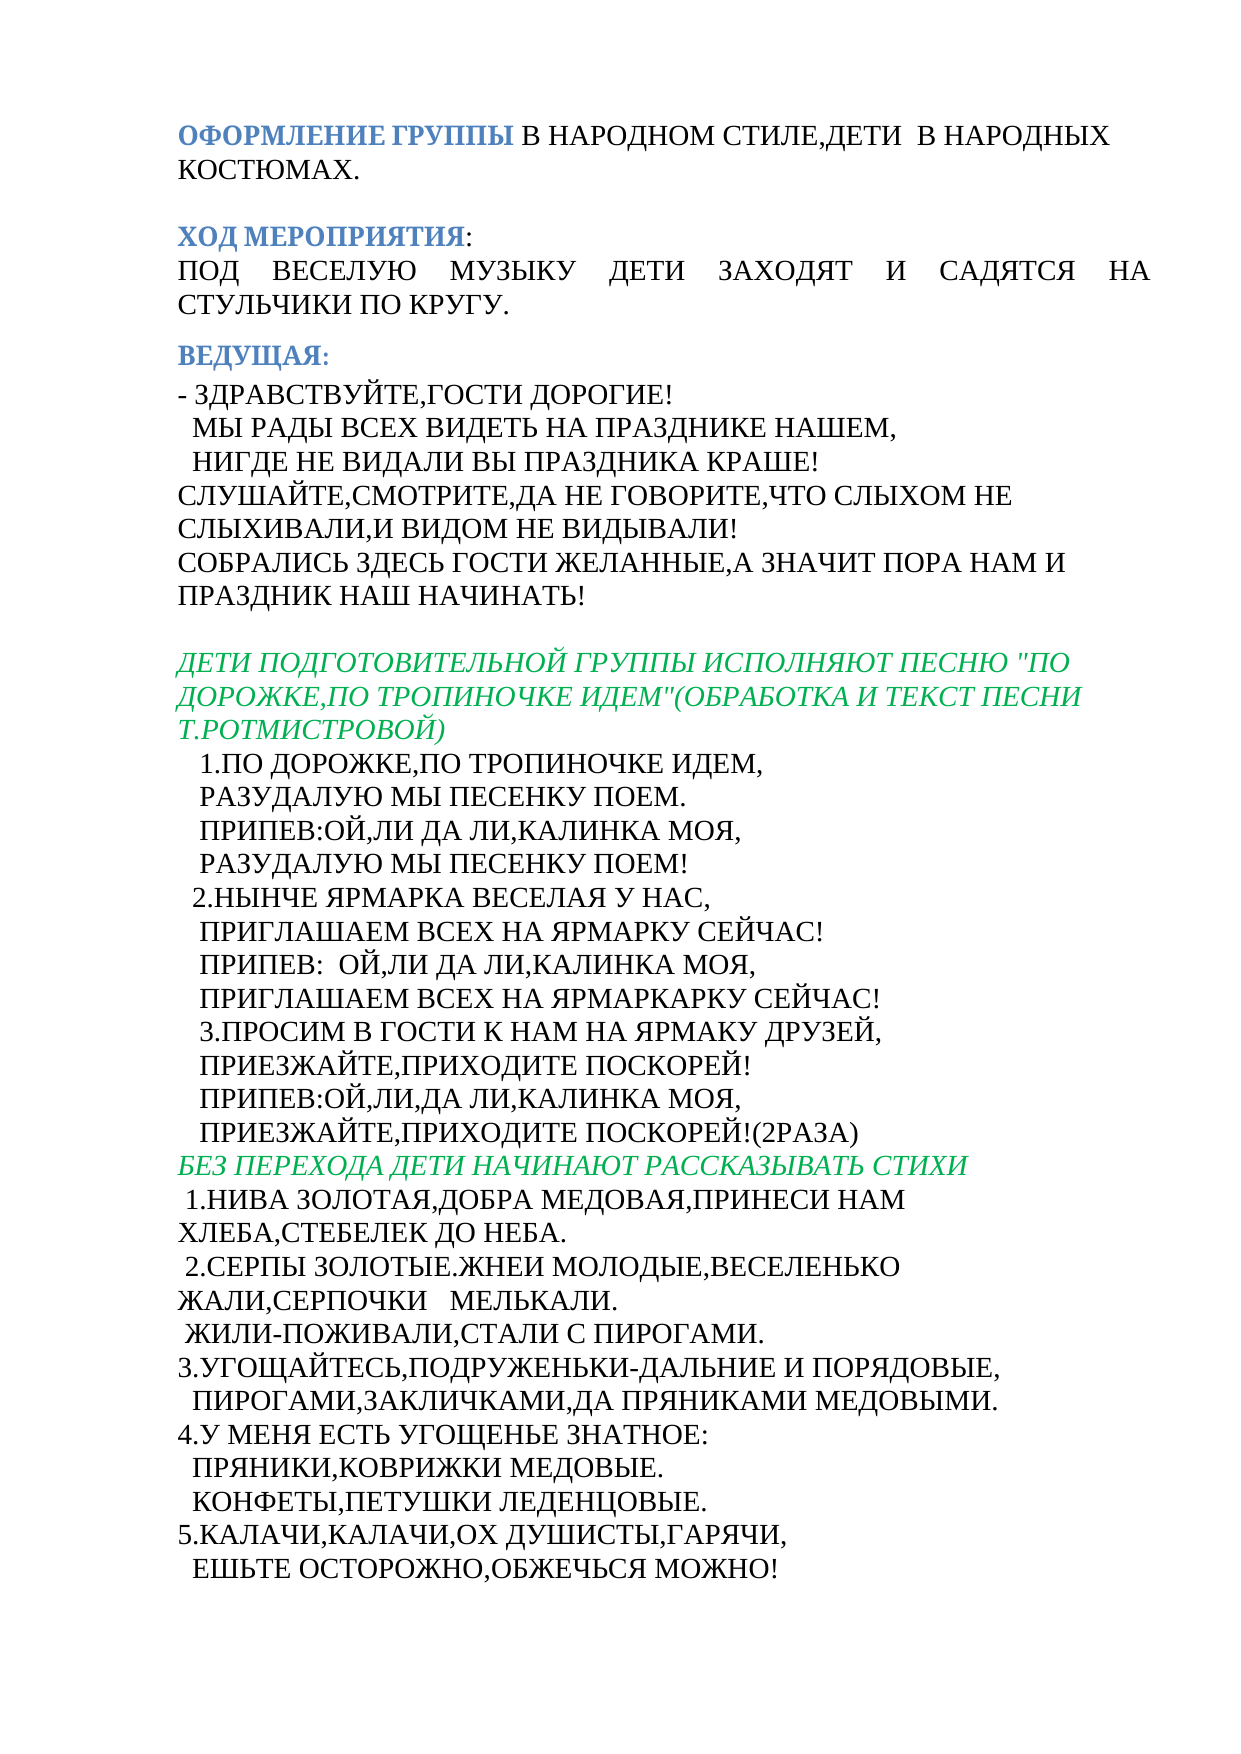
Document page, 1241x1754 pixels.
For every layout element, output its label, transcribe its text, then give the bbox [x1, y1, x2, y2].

text 4.У МЕНЯ ЕСТЬ УГОЩЕНЬЕ ЗНАТНОЕ: [177, 1417, 1152, 1450]
text ПРИПЕВ:ОЙ,ЛИ,ДА ЛИ,КАЛИНКА МОЯ, [177, 1081, 1152, 1115]
text ПРИПЕВ: ОЙ,ЛИ ДА ЛИ,КАЛИНКА МОЯ, [177, 947, 1152, 981]
text ПРИЕЗЖАЙТЕ,ПРИХОДИТЕ ПОСКОРЕЙ! [177, 1048, 1152, 1081]
text 3.УГОЩАЙТЕСЬ,ПОДРУЖЕНЬКИ-ДАЛЬНИЕ И ПОРЯДОВЫЕ, [177, 1350, 1152, 1383]
text ПРИЕЗЖАЙТЕ,ПРИХОДИТЕ ПОСКОРЕЙ!(2РАЗА) [177, 1115, 1152, 1148]
text КОНФЕТЫ,ПЕТУШКИ ЛЕДЕНЦОВЫЕ. [177, 1484, 1152, 1517]
text ЖИЛИ-ПОЖИВАЛИ,СТАЛИ С ПИРОГАМИ. [177, 1316, 1152, 1350]
text ДЕТИ ПОДГОТОВИТЕЛЬНОЙ ГРУППЫ ИСПОЛНЯЮТ ПЕСНЮ "ПО ДОРОЖКЕ,ПО ТРОПИНОЧКЕ ИДЕМ"(ОБРАБОТКА И ТЕКСТ ПЕСНИ Т.РОТМИСТРОВОЙ) [177, 645, 1152, 746]
text НИГДЕ НЕ ВИДАЛИ ВЫ ПРАЗДНИКА КРАШЕ! СЛУШАЙТЕ,СМОТРИТЕ,ДА НЕ ГОВОРИТЕ,ЧТО СЛЫХОМ НЕ СЛЫХИВАЛИ,И ВИДОМ НЕ ВИДЫВАЛИ! [177, 444, 1152, 545]
text 1.ПО ДОРОЖКЕ,ПО ТРОПИНОЧКЕ ИДЕМ, [177, 746, 1152, 779]
text ОФОРМЛЕНИЕ ГРУППЫ В НАРОДНОМ СТИЛЕ,ДЕТИ В НАРОДНЫХ КОСТЮМАХ. [177, 118, 1152, 186]
text МЫ РАДЫ ВСЕХ ВИДЕТЬ НА ПРАЗДНИКЕ НАШЕМ, [177, 411, 1152, 444]
text 3.ПРОСИМ В ГОСТИ К НАМ НА ЯРМАКУ ДРУЗЕЙ, [177, 1014, 1152, 1048]
text РАЗУДАЛУЮ МЫ ПЕСЕНКУ ПОЕМ. [177, 779, 1152, 813]
text 2.СЕРПЫ ЗОЛОТЫЕ.ЖНЕИ МОЛОДЫЕ,ВЕСЕЛЕНЬКО ЖАЛИ,СЕРПОЧКИ МЕЛЬКАЛИ. [177, 1249, 1152, 1316]
text ПРЯНИКИ,КОВРИЖКИ МЕДОВЫЕ. [177, 1450, 1152, 1484]
text 1.НИВА ЗОЛОТАЯ,ДОБРА МЕДОВАЯ,ПРИНЕСИ НАМ ХЛЕБА,СТЕБЕЛЕК ДО НЕБА. [177, 1182, 1152, 1249]
subtitle ВЕДУЩАЯ: [177, 341, 1152, 372]
text - ЗДРАВСТВУЙТЕ,ГОСТИ ДОРОГИЕ! [177, 377, 1152, 411]
text ПИРОГАМИ,ЗАКЛИЧКАМИ,ДА ПРЯНИКАМИ МЕДОВЫМИ. [177, 1383, 1152, 1417]
text 5.КАЛАЧИ,КАЛАЧИ,ОХ ДУШИСТЫ,ГАРЯЧИ, [177, 1517, 1152, 1551]
text 2.НЫНЧЕ ЯРМАРКА ВЕСЕЛАЯ У НАС, [177, 880, 1152, 914]
text СОБРАЛИСЬ ЗДЕСЬ ГОСТИ ЖЕЛАННЫЕ,А ЗНАЧИТ ПОРА НАМ И ПРАЗДНИК НАШ НАЧИНАТЬ! [177, 545, 1152, 612]
text ПРИПЕВ:ОЙ,ЛИ ДА ЛИ,КАЛИНКА МОЯ, [177, 813, 1152, 847]
text ЕШЬТЕ ОСТОРОЖНО,ОБЖЕЧЬСЯ МОЖНО! [177, 1551, 1152, 1584]
text ПРИГЛАШАЕМ ВСЕХ НА ЯРМАРКАРКУ СЕЙЧАС! [177, 981, 1152, 1014]
text ПРИГЛАШАЕМ ВСЕХ НА ЯРМАРКУ СЕЙЧАС! [177, 914, 1152, 947]
text ПОД ВЕСЕЛУЮ МУЗЫКУ ДЕТИ ЗАХОДЯТ И САДЯТСЯ НА СТУЛЬЧИКИ ПО КРУГУ. [177, 253, 1152, 320]
text ХОД МЕРОПРИЯТИЯ: [177, 219, 1152, 253]
text БЕЗ ПЕРЕХОДА ДЕТИ НАЧИНАЮТ РАССКАЗЫВАТЬ СТИХИ [177, 1148, 1152, 1182]
text РАЗУДАЛУЮ МЫ ПЕСЕНКУ ПОЕМ! [177, 847, 1152, 880]
